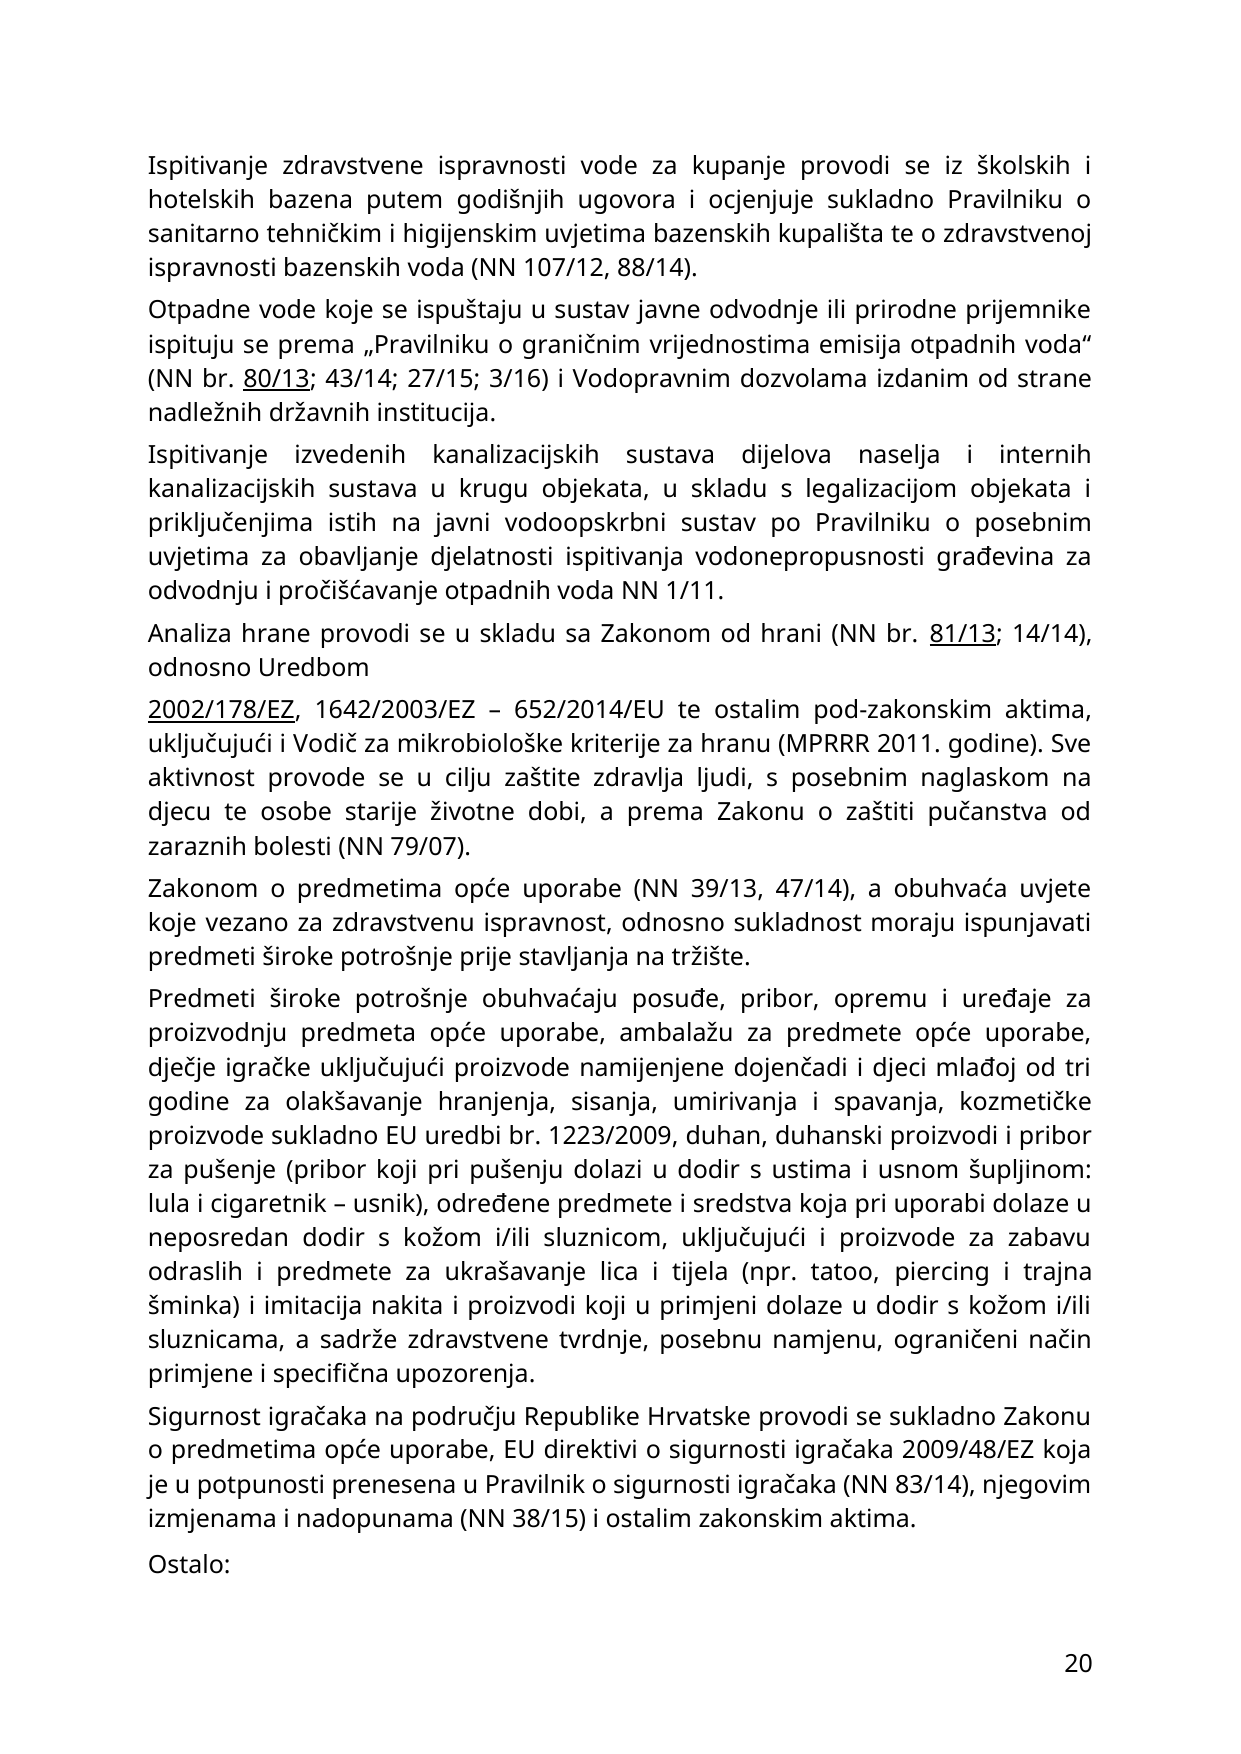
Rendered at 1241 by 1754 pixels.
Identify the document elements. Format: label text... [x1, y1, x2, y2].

text Ispitivanje izvedenih kanalizacijskih sustava dijelova naselja i internih kanalizacijskih sustava u krugu objekata, u skladu s legalizacijom objekata i priključenjima istih na javni vodoopskrbni sustav po Pravilniku o posebnim uvjetima za obavljanje djelatnosti ispitivanja vodonepropusnosti građevina za odvodnju i pročišćavanje otpadnih voda NN 1/11. [148, 437, 1093, 607]
text Predmeti široke potrošnje obuhvaćaju posuđe, pribor, opremu i uređaje za proizvodnju predmeta opće uporabe, ambalažu za predmete opće uporabe, dječje igračke uključujući proizvode namijenjene dojenčadi i djeci mlađoj od tri godine za olakšavanje hranjenja, sisanja, umirivanja i spavanja, kozmetičke proizvode sukladno EU uredbi br. 1223/2009, duhan, duhanski proizvodi i pribor za pušenje (pribor koji pri pušenju dolazi u dodir s ustima i usnom šupljinom: lula i cigaretnik – usnik), određene predmete i sredstva koja pri uporabi dolaze u neposredan dodir s kožom i/ili sluznicom, uključujući i proizvode za zabavu odraslih i predmete za ukrašavanje lica i tijela (npr. tatoo, piercing i trajna šminka) i imitacija nakita i proizvodi koji u primjeni dolaze u dodir s kožom i/ili sluznicama, a sadrže zdravstvene tvrdnje, posebnu namjenu, ograničeni način primjene i specifična upozorenja. [148, 981, 1093, 1390]
text Ostalo: [148, 1547, 1093, 1581]
text Sigurnost igračaka na području Republike Hrvatske provodi se sukladno Zakonu o predmetima opće uporabe, EU direktivi o sigurnosti igračaka 2009/48/EZ koja je u potpunosti prenesena u Pravilnik o sigurnosti igračaka (NN 83/14), njegovim izmjenama i nadopunama (NN 38/15) i ostalim zakonskim aktima. [148, 1398, 1093, 1534]
text Zakonom o predmetima opće uporabe (NN 39/13, 47/14), a obuhvaća uvjete koje vezano za zdravstvenu ispravnost, odnosno sukladnost moraju ispunjavati predmeti široke potrošnje prije stavljanja na tržište. [148, 871, 1093, 973]
text Ispitivanje zdravstvene ispravnosti vode za kupanje provodi se iz školskih i hotelskih bazena putem godišnjih ugovora i ocjenjuje sukladno Pravilniku o sanitarno tehničkim i higijenskim uvjetima bazenskih kupališta te o zdravstvenoj ispravnosti bazenskih voda (NN 107/12, 88/14). [148, 148, 1093, 284]
text 2002/178/EZ, 1642/2003/EZ – 652/2014/EU te ostalim pod-zakonskim aktima, uključujući i Vodič za mikrobiološke kriterije za hranu (MPRRR 2011. godine). Sve aktivnost provode se u cilju zaštite zdravlja ljudi, s posebnim naglaskom na djecu te osobe starije životne dobi, a prema Zakonu o zaštiti pučanstva od zaraznih bolesti (NN 79/07). [148, 692, 1093, 862]
text Otpadne vode koje se ispuštaju u sustav javne odvodnje ili prirodne prijemnike ispituju se prema „Pravilniku o graničnim vrijednostima emisija otpadnih voda“ (NN br. 80/13; 43/14; 27/15; 3/16) i Vodopravnim dozvolama izdanim od strane nadležnih državnih institucija. [148, 292, 1093, 428]
text Analiza hrane provodi se u skladu sa Zakonom od hrani (NN br. 81/13; 14/14), odnosno Uredbom [148, 615, 1093, 683]
